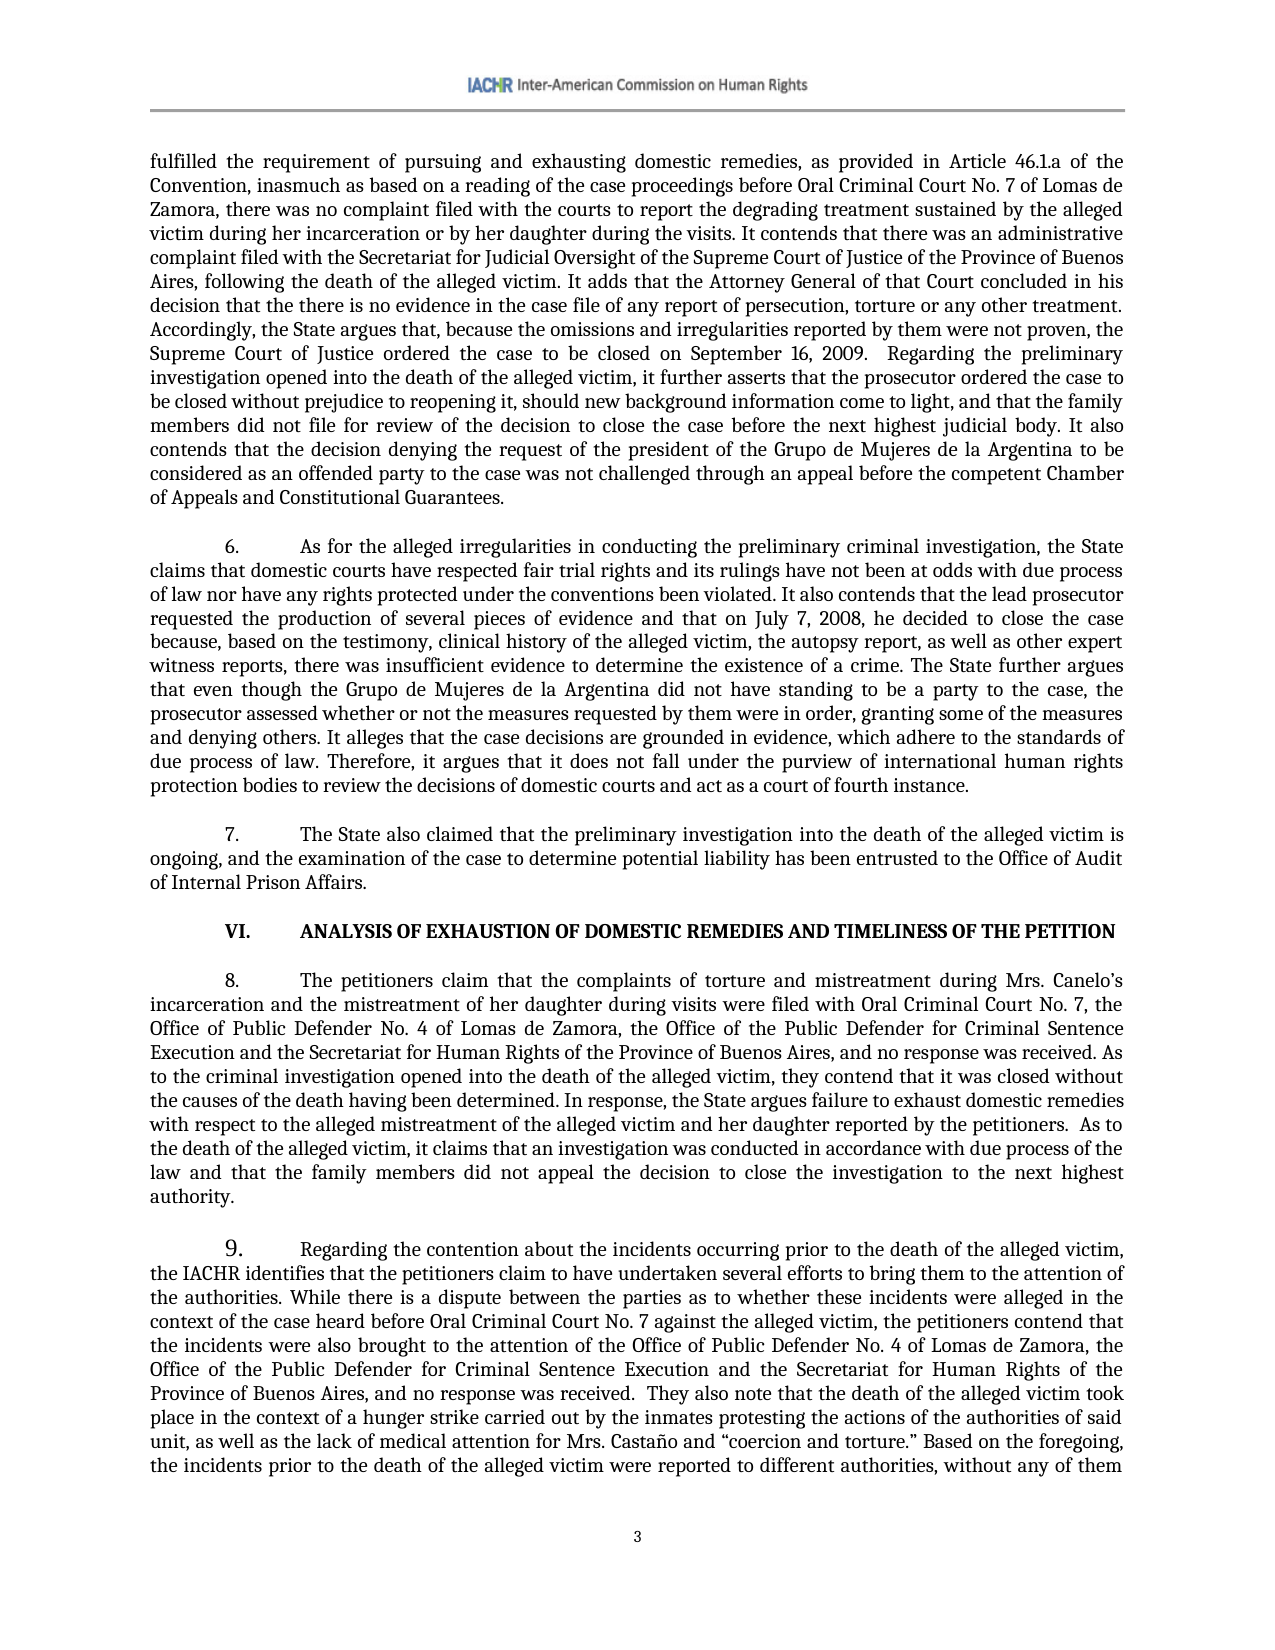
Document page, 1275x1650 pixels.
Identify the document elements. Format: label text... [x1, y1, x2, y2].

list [150, 150, 1125, 509]
list The petitioners claim that the complaints of torture and mistreatment during Mrs. Canelo’s incarceration and the mistreatment of her daughter during visits were filed with Oral Criminal Court No. 7, the Office of Public Defender No. 4 of Lomas de Zamora, the Office of the Public Defender for Criminal Sentence Execution and the Secretariat for Human Rights of the Province of Buenos Aires, and no response was received. As to the criminal investigation opened into the death of the alleged victim, they contend that it was closed without the causes of the death having been determined. In response, the State argues failure to exhaust domestic remedies with respect to the alleged mistreatment of the alleged victim and her daughter reported by the petitioners. As to the death of the alleged victim, it claims that an investigation was conducted in accordance with due process of the law and that the family members did not appeal the decision to close the investigation to the next highest authority. [150, 969, 1125, 1208]
list The State also claimed that the preliminary investigation into the death of the alleged victim is ongoing, and the examination of the case to determine potential liability has been entrusted to the Office of Audit of Internal Prison Affairs. [150, 823, 1125, 895]
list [150, 1233, 1125, 1478]
list As for the alleged irregularities in conducting the preliminary criminal investigation, the State claims that domestic courts have respected fair trial rights and its rulings have not been at odds with due process of law nor have any rights protected under the conventions been violated. It also contends that the lead prosecutor requested the production of several pieces of evidence and that on July 7, 2008, he decided to close the case because, based on the testimony, clinical history of the alleged victim, the autopsy report, as well as other expert witness reports, there was insufficient evidence to determine the existence of a crime. The State further argues that even though the Grupo de Mujeres de la Argentina did not have standing to be a party to the case, the prosecutor assessed whether or not the measures requested by them were in order, granting some of the measures and denying others. It alleges that the case decisions are grounded in evidence, which adhere to the standards of due process of law. Therefore, it argues that it does not fall under the purview of international human rights protection bodies to review the decisions of domestic courts and act as a court of fourth instance. [150, 534, 1125, 798]
picture [456, 75, 819, 95]
text VI. ANALYSIS OF EXHAUSTION OF DOMESTIC REMEDIES AND TIMELINESS OF THE PETITION [150, 920, 1125, 944]
